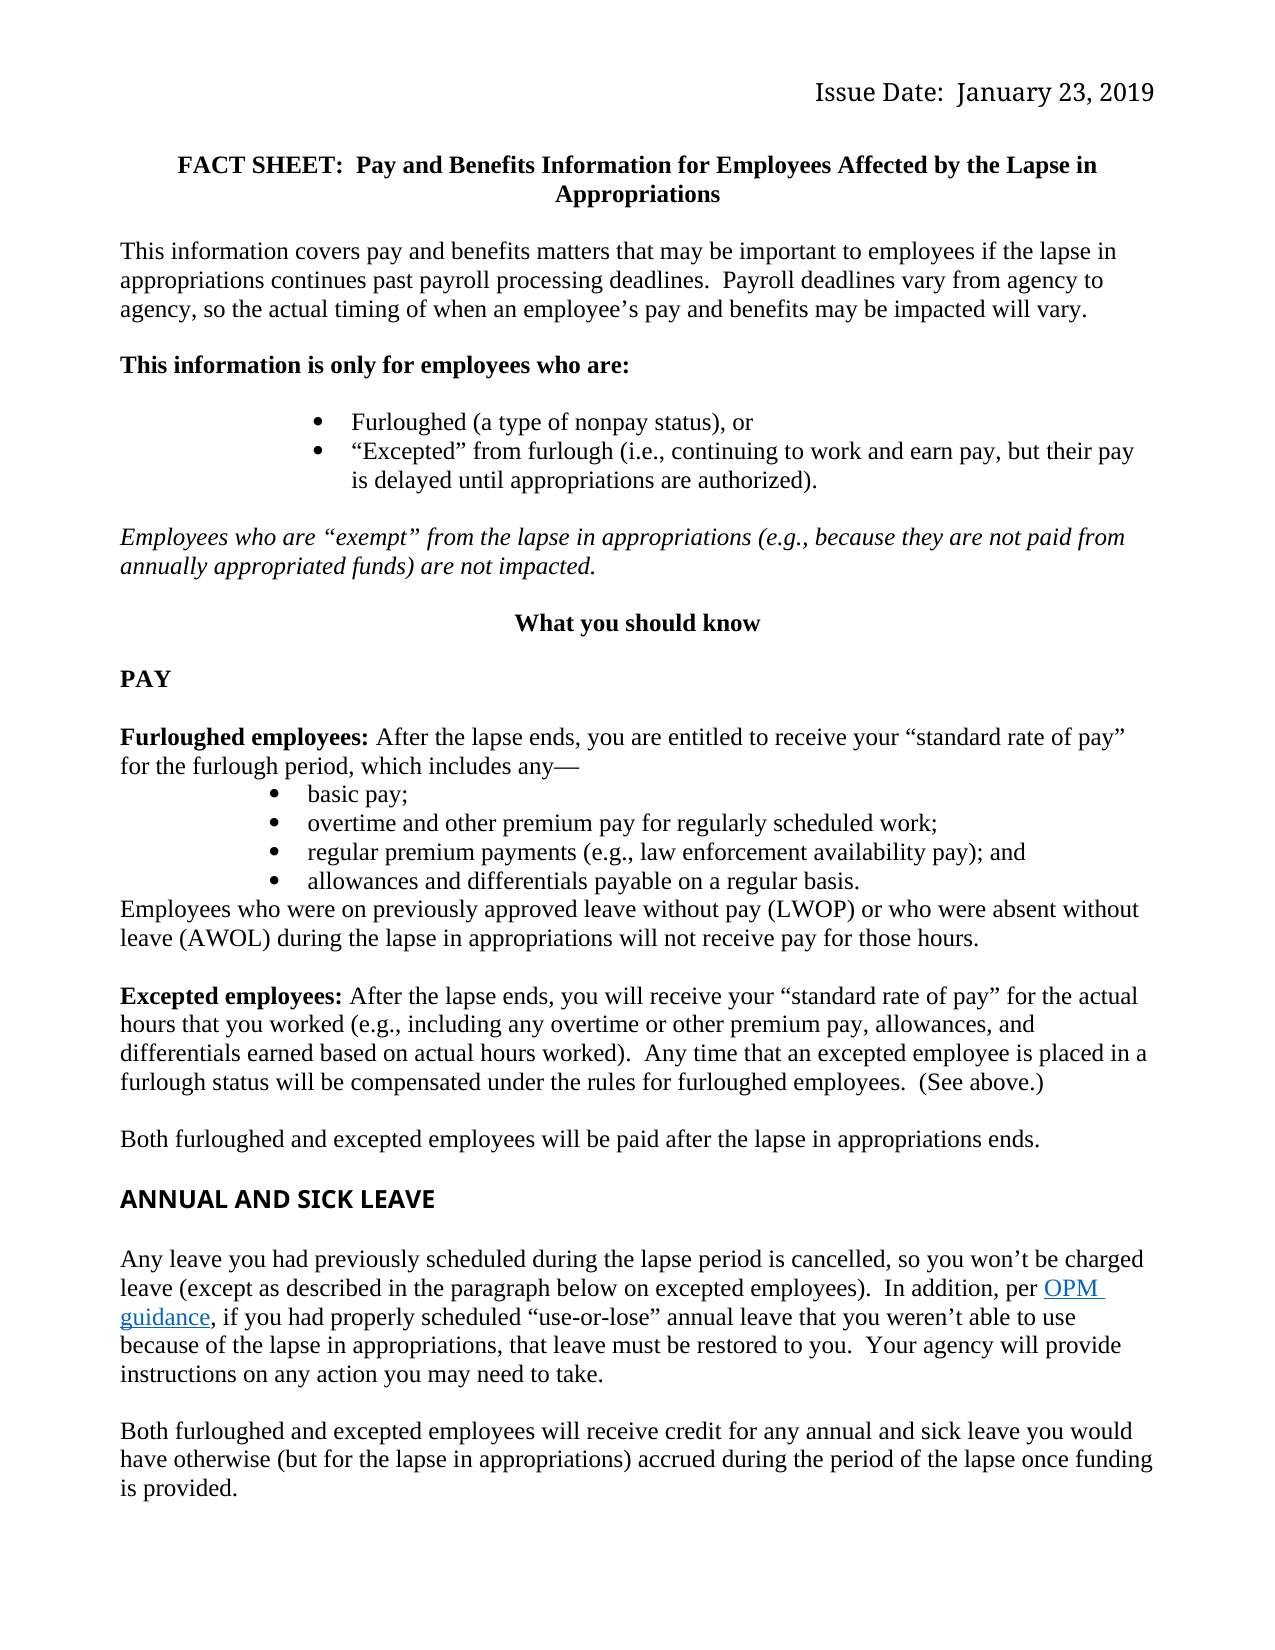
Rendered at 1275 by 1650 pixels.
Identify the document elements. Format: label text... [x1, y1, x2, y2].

list Any leave you had previously scheduled during the lapse period is cancelled, so you won’t be charged leave (except as described in the paragraph below on excepted employees). In addition, per OPM guidance, if you had properly scheduled “use-or-lose” annual leave that you weren’t able to use because of the lapse in appropriations, that leave must be restored to you. Your agency will provide instructions on any action you may need to take. [120, 1244, 1155, 1416]
list overtime and other premium pay for regularly scheduled work; [270, 808, 1155, 837]
list Excepted employees: After the lapse ends, you will receive your “standard rate of pay” for the actual hours that you worked (e.g., including any overtime or other premium pay, allowances, and differentials earned based on actual hours worked). Any time that an excepted employee is placed in a furlough status will be compensated under the rules for furloughed employees. (See above.) [120, 981, 1155, 1096]
list What you should know [120, 608, 1155, 664]
list Both furloughed and excepted employees will receive credit for any annual and sick leave you would have otherwise (but for the lapse in appropriations) accrued during the period of the lapse once funding is provided. [120, 1416, 1155, 1502]
list PAY [120, 664, 1155, 693]
list basic pay; [270, 779, 1155, 808]
list regular premium payments (e.g., law enforcement availability pay); and [270, 837, 1155, 866]
text This information is only for employees who are: [120, 350, 1155, 407]
text Employees who were on previously approved leave without pay (LWOP) or who were absent without leave (AWOL) during the lapse in appropriations will not receive pay for those hours. [120, 894, 1155, 952]
text This information covers pay and benefits matters that may be important to employees if the lapse in appropriations continues past payroll processing deadlines. Payroll deadlines vary from agency to agency, so the actual timing of when an employee’s pay and benefits may be impacted will vary. [120, 236, 1155, 322]
text FACT SHEET: Pay and Benefits Information for Employees Affected by the Lapse in Appropriations [120, 151, 1155, 236]
list Furloughed (a type of nonpay status), or [314, 407, 1155, 436]
list allowances and differentials payable on a regular basis. [270, 866, 1155, 894]
list Both furloughed and excepted employees will be paid after the lapse in appropriations ends. Annual and Sick Leave [120, 1124, 1155, 1244]
list Employees who are “exempt” from the lapse in appropriations (e.g., because they are not paid from annually appropriated funds) are not impacted. [120, 522, 1155, 608]
list Furloughed employees: After the lapse ends, you are entitled to receive your “standard rate of pay” for the furlough period, which includes any— [120, 722, 1155, 779]
list “Excepted” from furlough (i.e., continuing to work and earn pay, but their pay is delayed until appropriations are authorized). [314, 436, 1155, 493]
